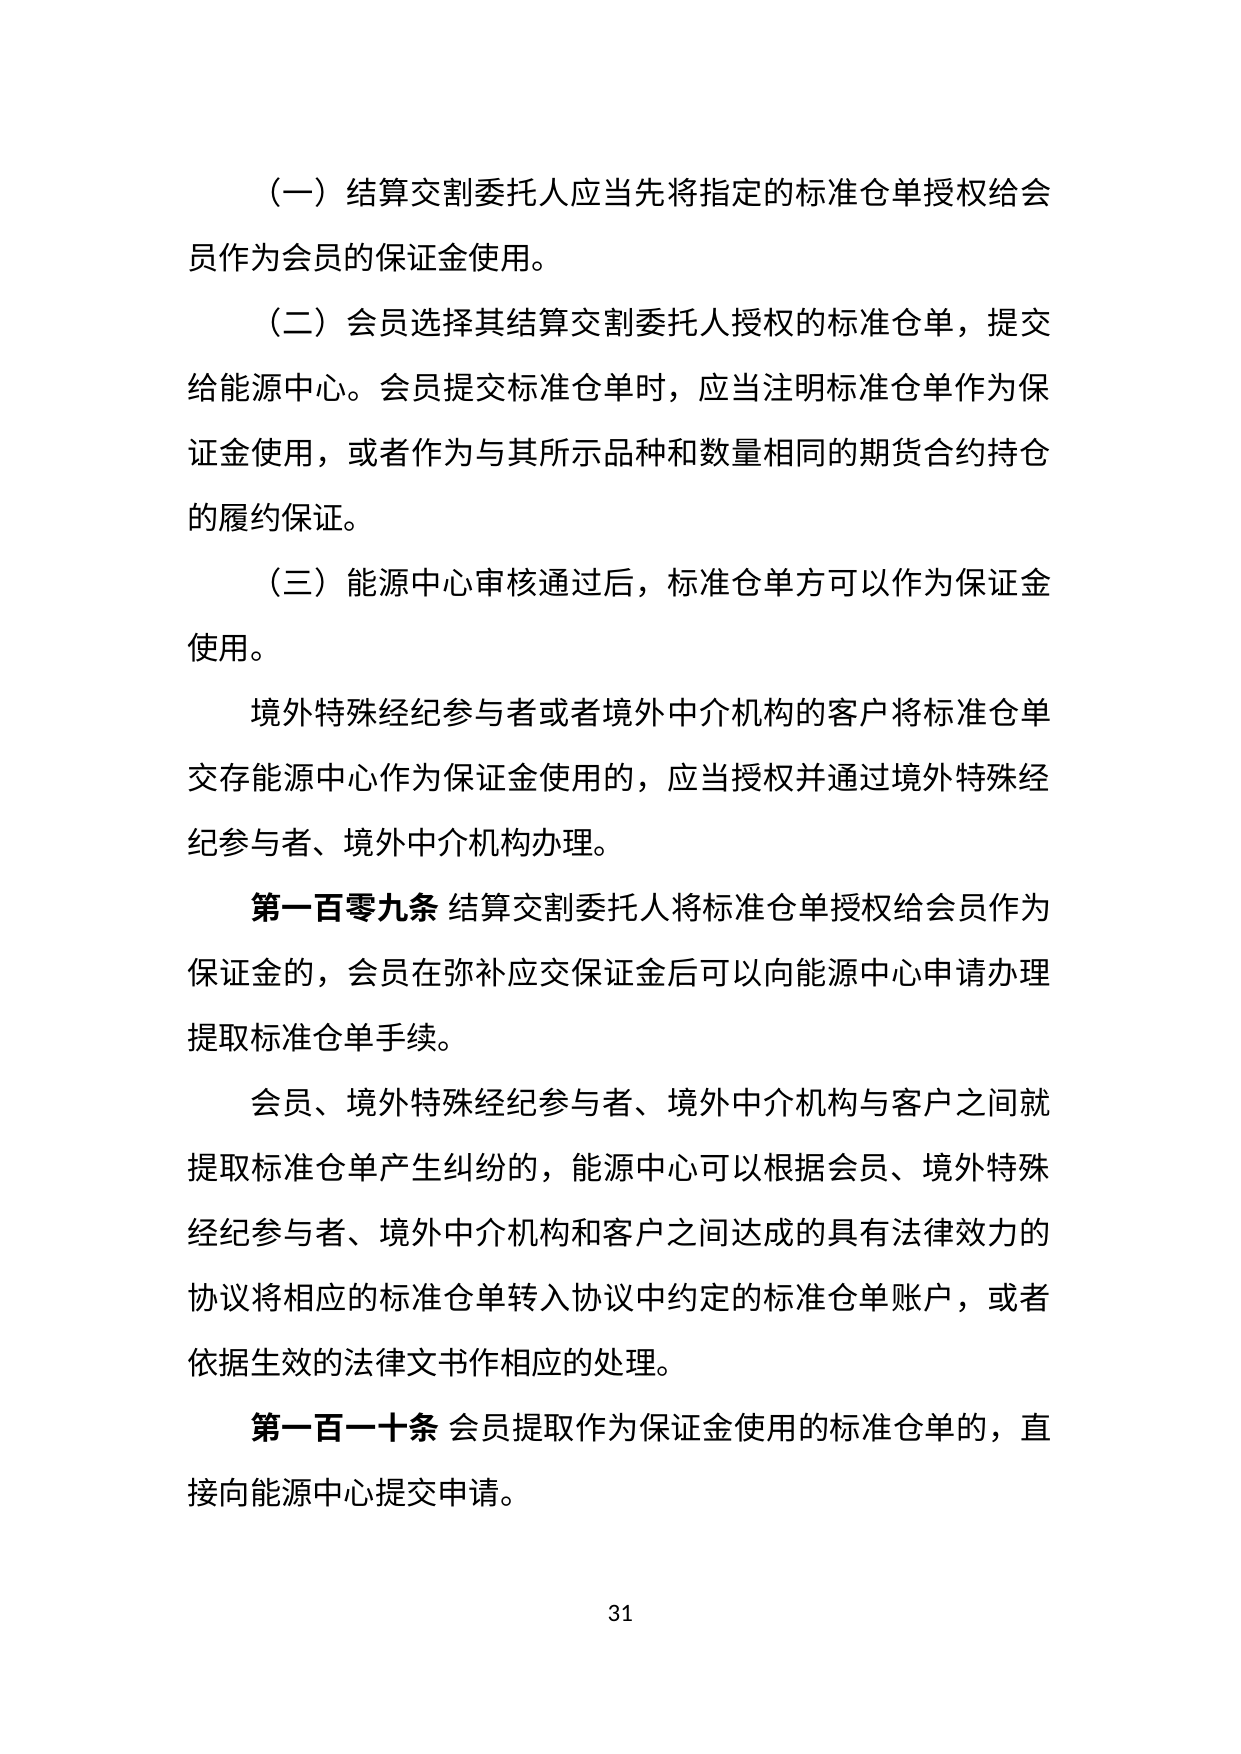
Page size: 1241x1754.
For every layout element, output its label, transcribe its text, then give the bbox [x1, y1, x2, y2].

text 第一百零九条 结算交割委托人将标准仓单授权给会员作为保证金的，会员在弥补应交保证金后可以向能源中心申请办理提取标准仓单手续。 [187, 873, 1053, 1068]
text （一）结算交割委托人应当先将指定的标准仓单授权给会员作为会员的保证金使用。 [187, 158, 1053, 288]
text 境外特殊经纪参与者或者境外中介机构的客户将标准仓单交存能源中心作为保证金使用的，应当授权并通过境外特殊经纪参与者、境外中介机构办理。 [187, 678, 1053, 873]
text 会员、境外特殊经纪参与者、境外中介机构与客户之间就提取标准仓单产生纠纷的，能源中心可以根据会员、境外特殊经纪参与者、境外中介机构和客户之间达成的具有法律效力的协议将相应的标准仓单转入协议中约定的标准仓单账户，或者依据生效的法律文书作相应的处理。 [187, 1068, 1053, 1393]
text （二）会员选择其结算交割委托人授权的标准仓单，提交给能源中心。会员提交标准仓单时，应当注明标准仓单作为保证金使用，或者作为与其所示品种和数量相同的期货合约持仓的履约保证。 [187, 288, 1053, 548]
text 第一百一十条 会员提取作为保证金使用的标准仓单的，直接向能源中心提交申请。 [187, 1393, 1053, 1523]
text （三）能源中心审核通过后，标准仓单方可以作为保证金使用。 [187, 548, 1053, 678]
